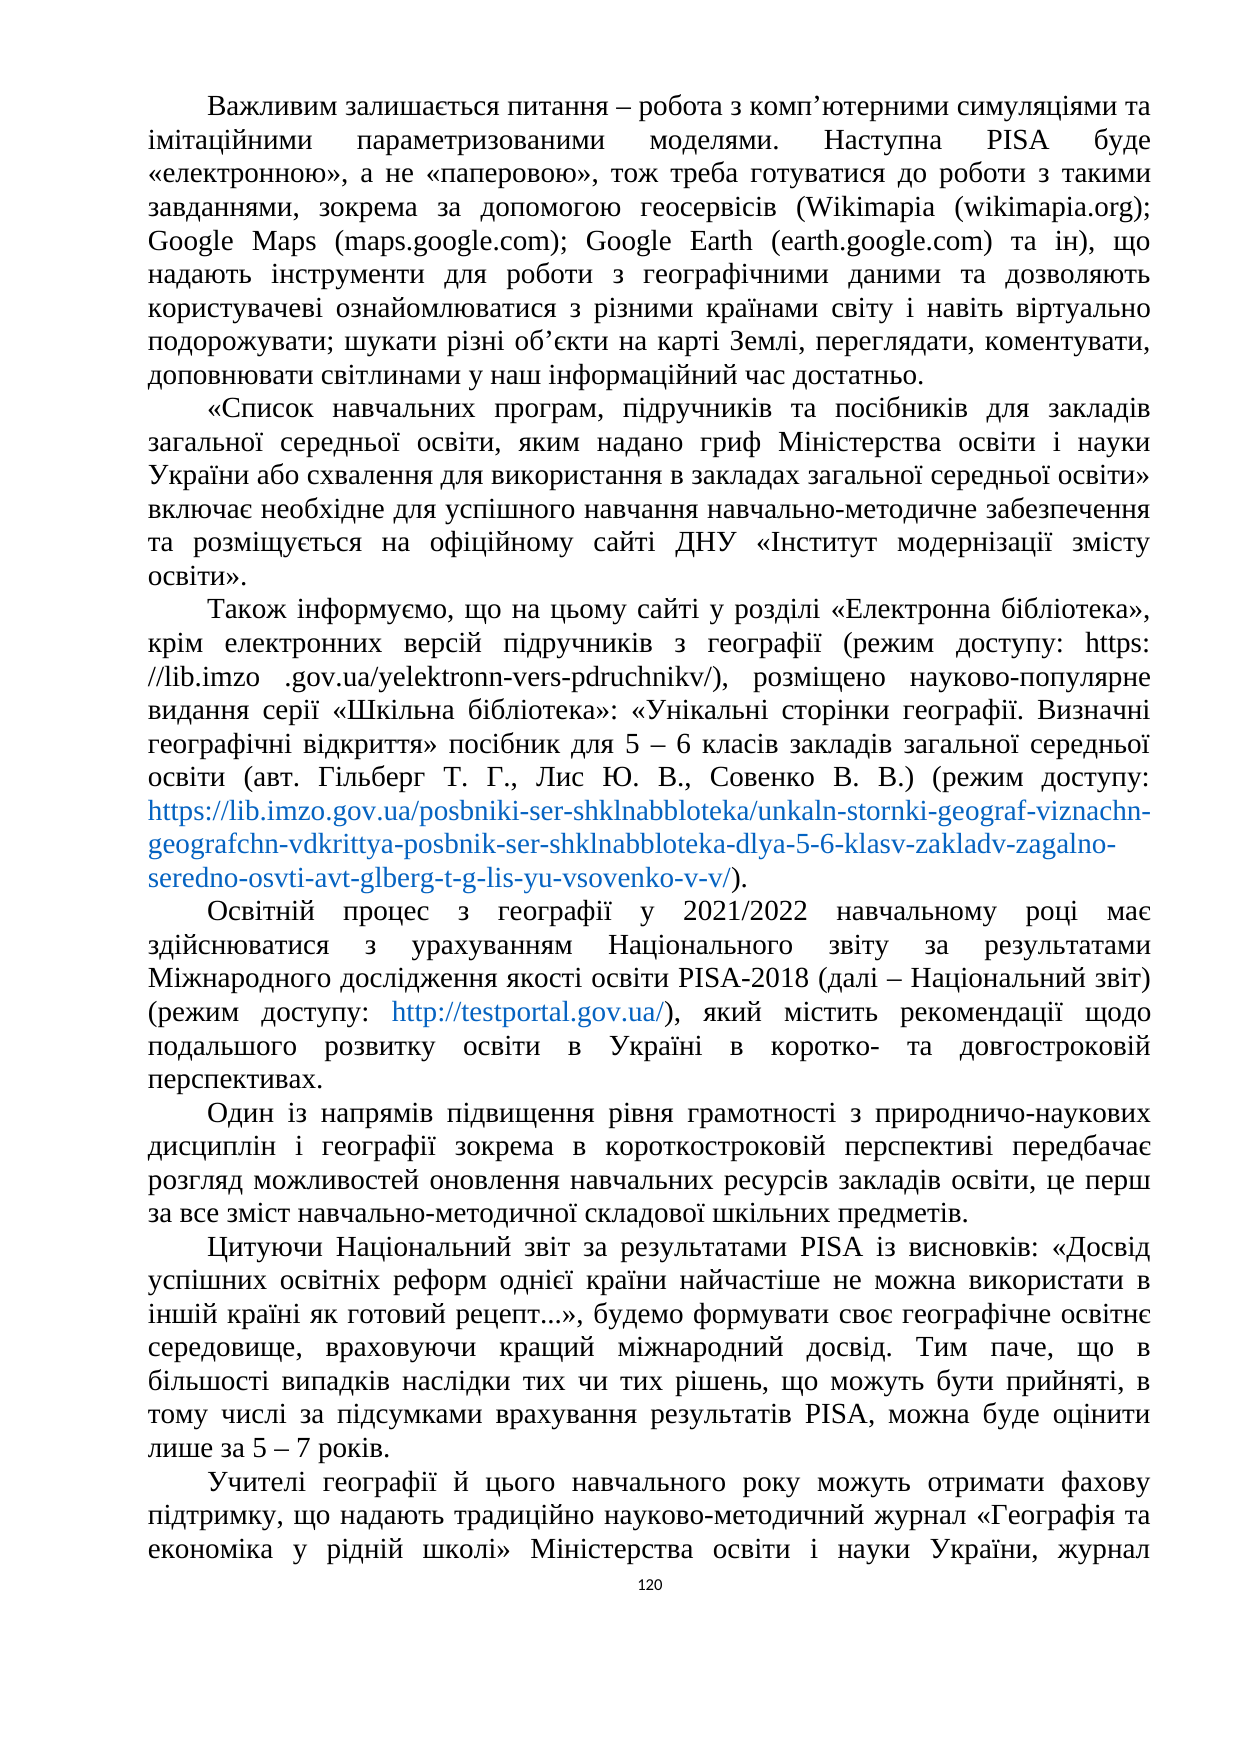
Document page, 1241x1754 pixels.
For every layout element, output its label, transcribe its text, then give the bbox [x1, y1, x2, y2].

text Освітній процес з географії у 2021/2022 навчальному році має здійснюватися з урахуванням Національного звіту за результатами Міжнародного дослідження якості освіти PISA-2018 (далі – Національний звіт) (режим доступу: http://testportal.gov.ua/), який містить рекомендації щодо подальшого розвитку освіти в Україні в коротко- та довгостроковій перспективах. [148, 893, 1152, 1095]
text Важливим залишається питання – робота з комп’ютерними симуляціями та імітаційними параметризованими моделями. Наступна PISA буде «електронною», а не «паперовою», тож треба готуватися до роботи з такими завданнями, зокрема за допомогою геосервісів (Wikimapia (wikimapia.org); Google Maps (maps.google.com); Google Earth (earth.google.com) та ін), що надають інструменти для роботи з географічними даними та дозволяють користувачеві ознайомлюватися з різними країнами світу і навіть віртуально подорожувати; шукати різні об’єкти на карті Землі, переглядати, коментувати, доповнювати світлинами у наш інформаційний час достатньо. [148, 88, 1152, 390]
text Також інформуємо, що на цьому сайті у розділі «Електронна бібліотека», крім електронних версій підручників з географії (режим доступу: https: //lib.imzo .gov.ua/yelektronn-vers-pdruchnikv/), розміщено науково-популярне видання серії «Шкільна бібліотека»: «Унікальні сторінки географії. Визначні географічні відкриття» посібник для 5 – 6 класів закладів загальної середньої освіти (авт. Гільберг Т. Г., Лис Ю. В., Совенко В. В.) (режим доступу: https://lib.imzo.gov.ua/posbniki-ser-shklnabbloteka/unkaln-stornki-geograf-viznachn-geografchn-vdkrittya-posbnik-ser-shklnabbloteka-dlya-5-6-klasv-zakladv-zagalno-seredno-osvti-avt-glberg-t-g-lis-yu-vsovenko-v-v/). [148, 592, 1152, 893]
text «Список навчальних програм, підручників та посібників для закладів загальної середньої освіти, яким надано гриф Міністерства освіти і науки України або схвалення для використання в закладах загальної середньої освіти» включає необхідне для успішного навчання навчально-методичне забезпечення та розміщується на офіційному сайті ДНУ «Інститут модернізації змісту освіти». [148, 390, 1152, 592]
text Цитуючи Національний звіт за результатами PISA із висновків: «Досвід успішних освітніх реформ однієї країни найчастіше не можна використати в іншій країні як готовий рецепт...», будемо формувати своє географічне освітнє середовище, враховуючи кращий міжнародний досвід. Тим паче, що в більшості випадків наслідки тих чи тих рішень, що можуть бути прийняті, в тому числі за підсумками врахування результатів PISA, можна буде оцінити лише за 5 – 7 років. [148, 1229, 1152, 1464]
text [148, 1464, 1152, 1564]
text Один із напрямів підвищення рівня грамотності з природничо-наукових дисциплін і географії зокрема в короткостроковій перспективі передбачає розгляд можливостей оновлення навчальних ресурсів закладів освіти, це перш за все зміст навчально-методичної складової шкільних предметів. [148, 1095, 1152, 1229]
